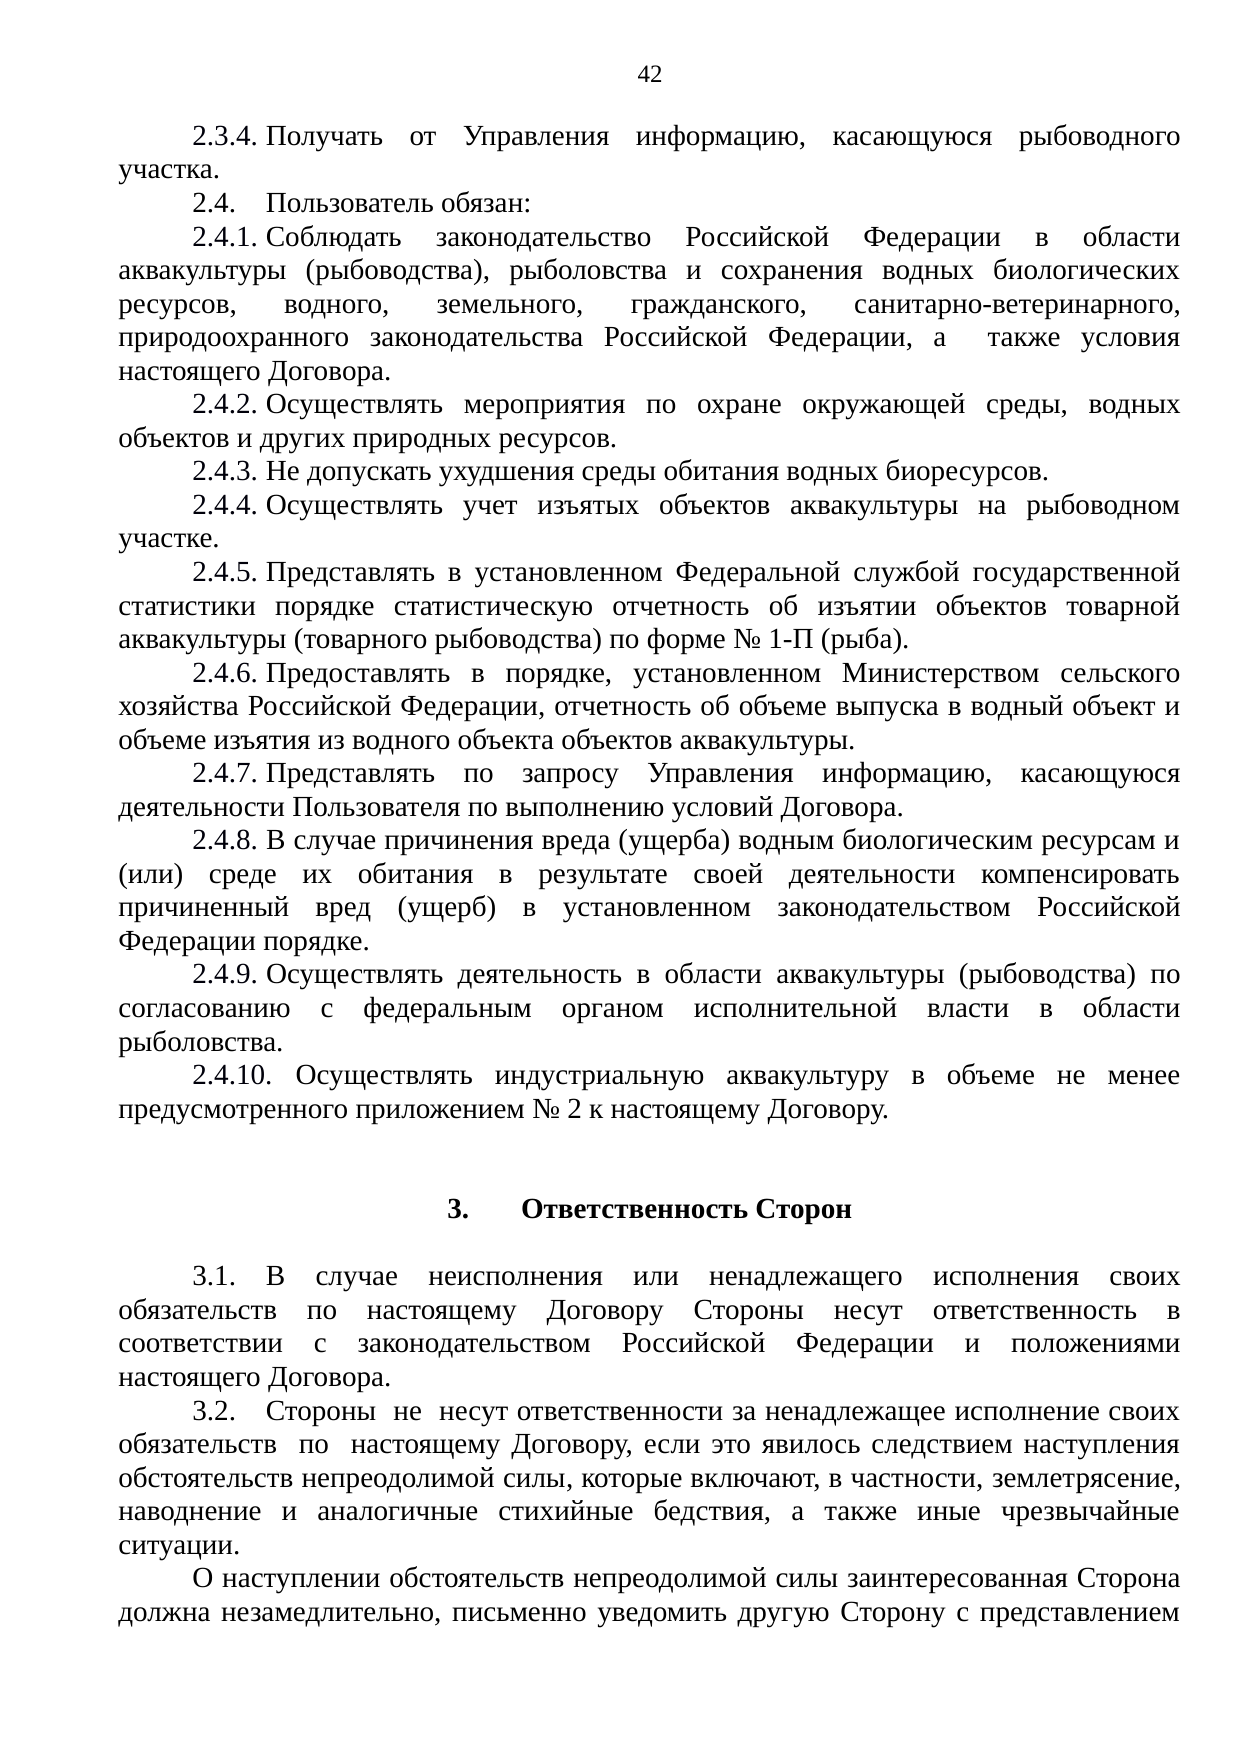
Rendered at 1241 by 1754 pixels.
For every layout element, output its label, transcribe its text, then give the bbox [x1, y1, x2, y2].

list Осуществлять деятельность в области аквакультуры (рыбоводства) по согласованию с федеральным органом исполнительной власти в области рыболовства. [118, 957, 1181, 1057]
list Ответственность Сторон [118, 1191, 1181, 1225]
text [118, 1560, 1181, 1627]
list Предоставлять в порядке, установленном Министерством сельского хозяйства Российской Федерации, отчетность об объеме выпуска в водный объект и объеме изъятия из водного объекта объектов аквакультуры. [118, 655, 1181, 755]
list Осуществлять учет изъятых объектов аквакультуры на рыбоводном участке. [118, 487, 1181, 554]
list Осуществлять мероприятия по охране окружающей среды, водных объектов и других природных ресурсов. [118, 386, 1181, 453]
list Стороны не несут ответственности за ненадлежащее исполнение своих обязательств по настоящему Договору, если это явилось следствием наступления обстоятельств непреодолимой силы, которые включают, в частности, землетрясение, наводнение и аналогичные стихийные бедствия, а также иные чрезвычайные ситуации. [118, 1393, 1181, 1560]
list Представлять по запросу Управления информацию, касающуюся деятельности Пользователя по выполнению условий Договора. [118, 755, 1181, 822]
list Пользователь обязан: [118, 185, 1181, 219]
list Представлять в установленном Федеральной службой государственной статистики порядке статистическую отчетность об изъятии объектов товарной аквакультуры (товарного рыбоводства) по форме № 1-П (рыба). [118, 554, 1181, 655]
list В случае неисполнения или ненадлежащего исполнения своих обязательств по настоящему Договору Стороны несут ответственность в соответствии с законодательством Российской Федерации и положениями настоящего Договора. [118, 1258, 1181, 1393]
list Получать от Управления информацию, касающуюся рыбоводного участка. [118, 118, 1181, 185]
list Осуществлять индустриальную аквакультуру в объеме не менее предусмотренного приложением № 2 к настоящему Договору. [118, 1057, 1181, 1124]
list Соблюдать законодательство Российской Федерации в области аквакультуры (рыбоводства), рыболовства и сохранения водных биологических ресурсов, водного, земельного, гражданского, санитарно-ветеринарного, природоохранного законодательства Российской Федерации, а также условия настоящего Договора. [118, 219, 1181, 386]
list Не допускать ухудшения среды обитания водных биоресурсов. [118, 453, 1181, 487]
list В случае причинения вреда (ущерба) водным биологическим ресурсам и (или) среде их обитания в результате своей деятельности компенсировать причиненный вред (ущерб) в установленном законодательством Российской Федерации порядке. [118, 822, 1181, 957]
